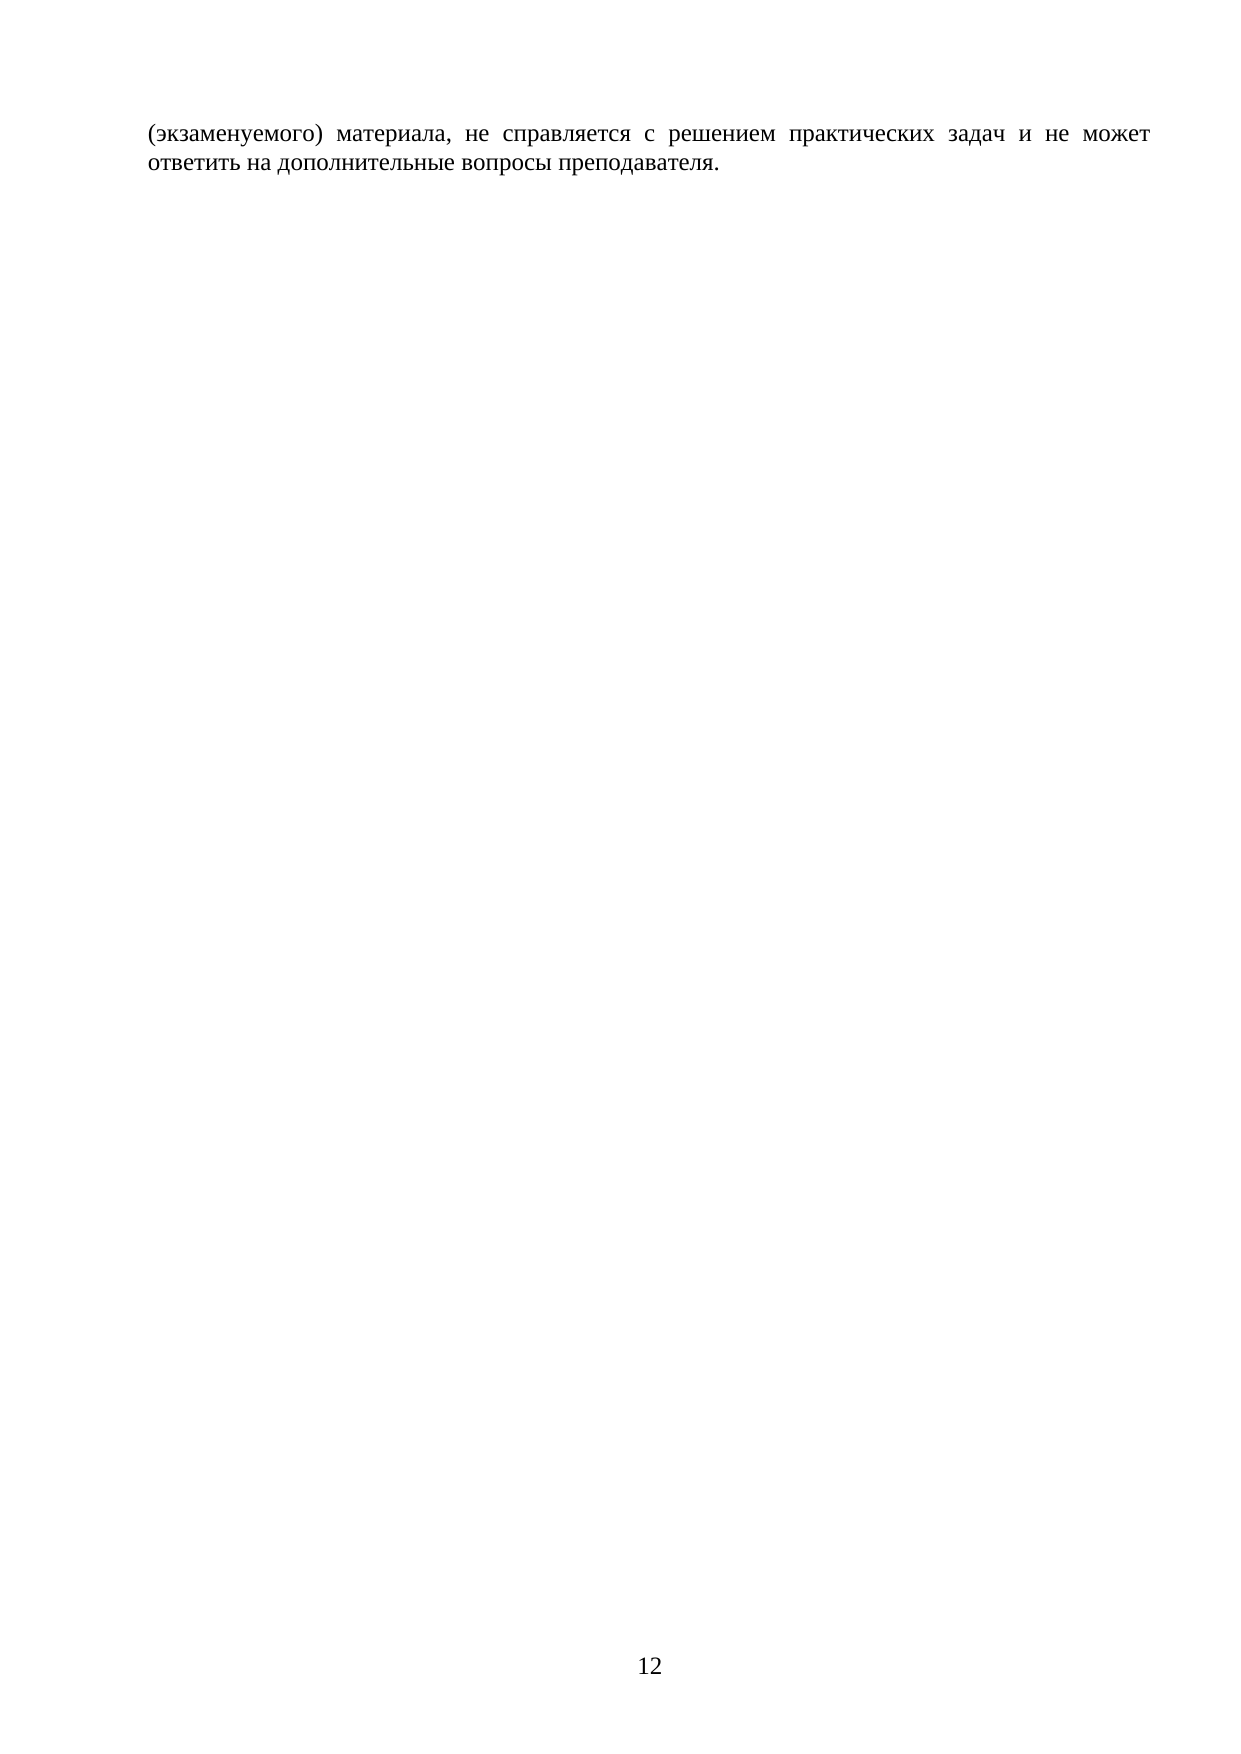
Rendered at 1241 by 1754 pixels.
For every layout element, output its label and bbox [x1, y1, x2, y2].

text [148, 118, 1152, 176]
